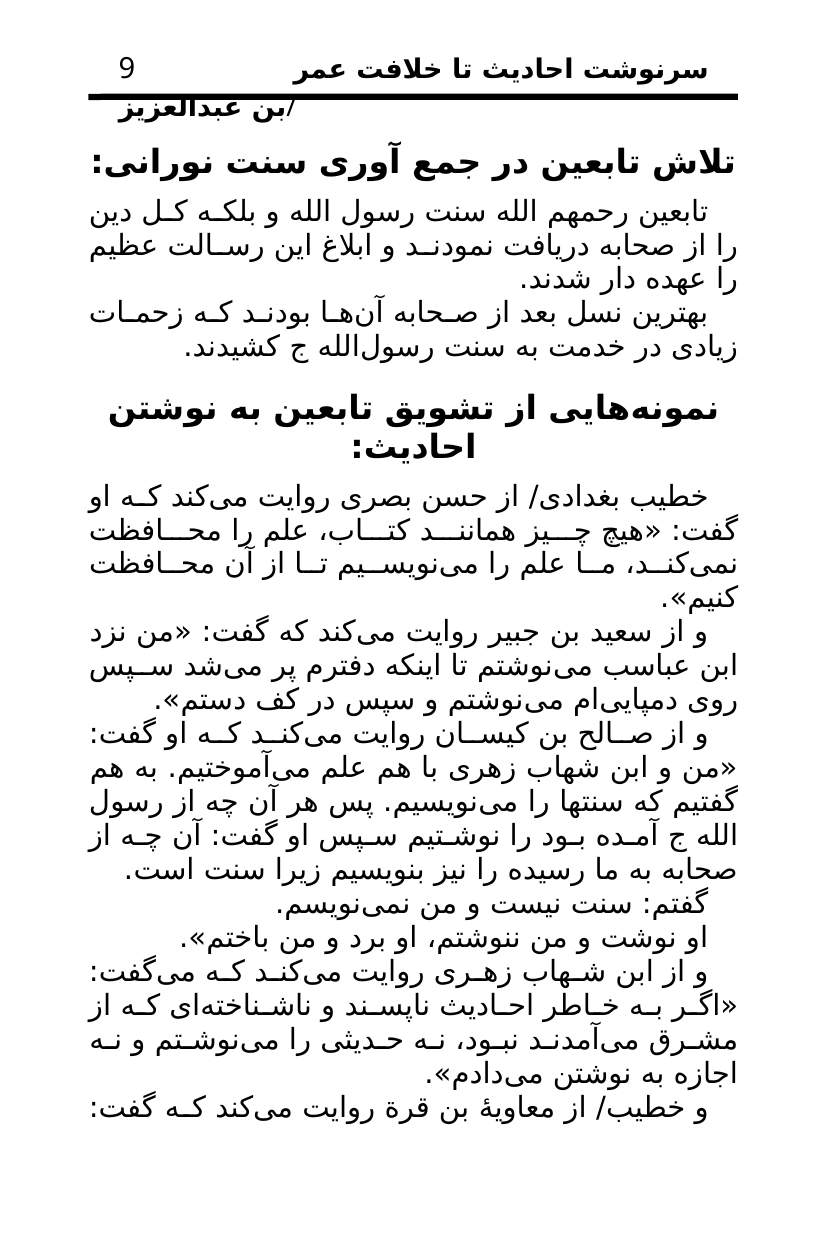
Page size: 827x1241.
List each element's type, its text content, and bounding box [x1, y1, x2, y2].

text و از ابن شهاب زهری روایت می‌کند که می‌گفت: «اگر به خاطر احادیث ناپسند و ناشناخته‌ای که از مشرق می‌آمدند نبود، نه حدیثی را می‌نوشتم و نه اجازه به نوشتن می‌دادم». [89, 954, 738, 1090]
text تلاش تابعین در جمع آوری سنت نورانی: [89, 143, 738, 181]
text او نوشت و من ننوشتم، او برد و من باختم». [89, 920, 738, 954]
text تابعین رحمهم الله سنت رسول الله و بلکه کل دین را از صحابه دریافت نمودند و ابلاغ این رسالت عظیم را عهده دار شدند. [89, 194, 738, 296]
text و از سعید بن جبیر روایت می‌کند که گفت: «من نزد ابن عباسب می‌نوشتم تا اینکه دفترم پر می‌شد سپس روی دمپایی‌ام می‌نوشتم و سپس در کف دستم». [89, 615, 738, 717]
text گفتم: سنت نیست و من نمی‌نویسم. [89, 886, 738, 920]
text خطیب بغدادی/ از حسن بصری روایت می‌کند که او گفت: «هیچ چیز همانند کتاب، علم را محافظت نمی‌کند، ما علم را می‌نویسیم تا از آن محافظت کنیم». [89, 479, 738, 615]
text بهترین نسل بعد از صحابه آن‌ها بودند که زحمات زیادی در خدمت به سنت رسول‌الله ج کشیدند. [89, 296, 738, 364]
text و از صالح بن کیسان روایت می‌کند که او گفت: «من و ابن شهاب زهری با هم علم می‌آموختیم. به هم گفتیم که سنتها را می‌نویسیم. پس هر آن چه از رسول الله ج آمده بود را نوشتیم سپس او گفت: آن چه از صحابه به ما رسیده را نیز بنویسیم زیرا سنت است. [89, 717, 738, 886]
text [89, 1090, 738, 1124]
text نمونه‌هایی از تشویق تابعین به نوشتن احادیث: [89, 389, 738, 466]
